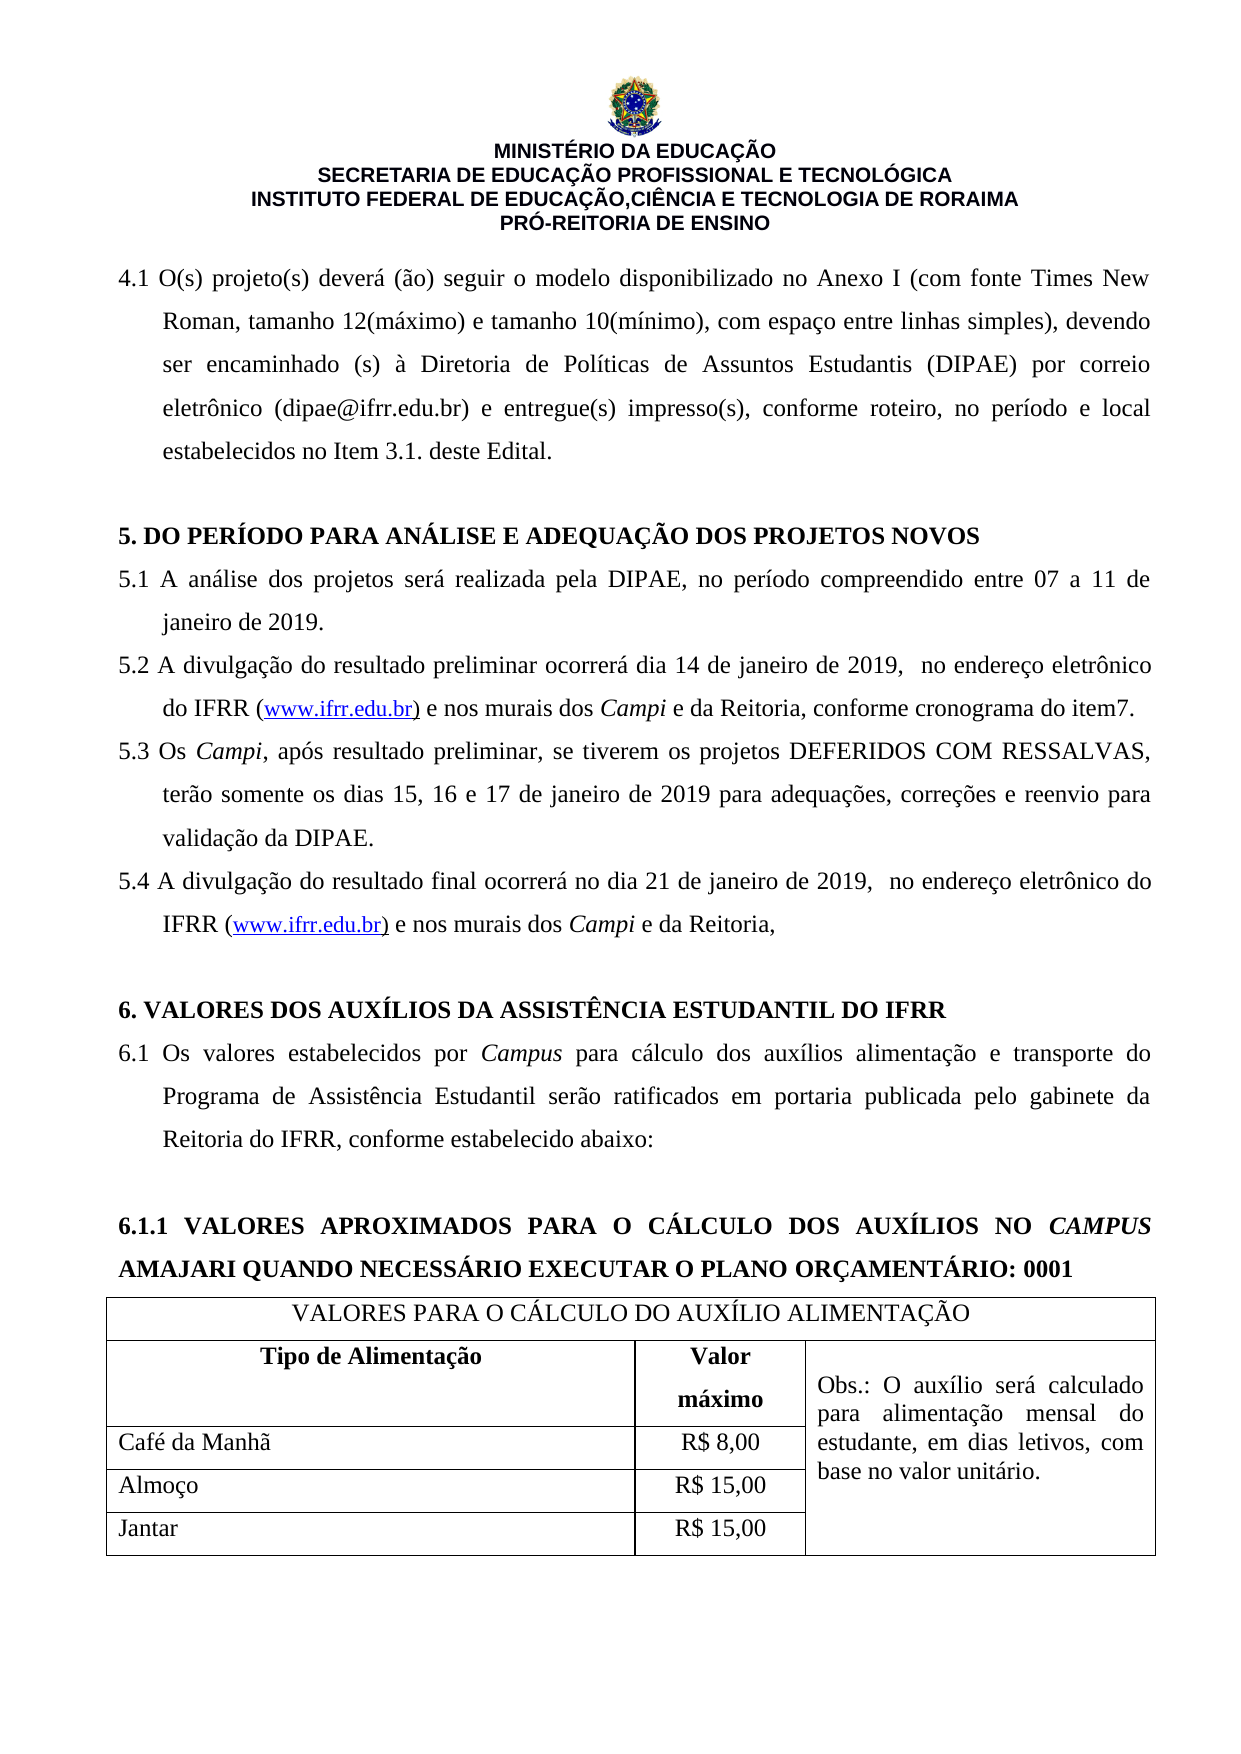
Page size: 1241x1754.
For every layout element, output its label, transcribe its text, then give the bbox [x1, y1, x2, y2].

text 5. DO PERÍODO PARA ANÁLISE E ADEQUAÇÃO DOS PROJETOS NOVOS [118, 521, 1152, 549]
text 5.1 A análise dos projetos será realizada pela DIPAE, no período compreendido entre 07 a 11 de janeiro de 2019. [118, 564, 1152, 636]
table_cell Valor máximo [636, 1341, 805, 1426]
text 5.4 A divulgação do resultado final ocorrerá no dia 21 de janeiro de 2019, no endereço eletrônico do IFRR (www.ifrr.edu.br) e nos murais dos Campi e da Reitoria, [118, 866, 1152, 938]
table_cell Almoço [107, 1470, 634, 1512]
table_cell Café da Manhã [107, 1427, 634, 1469]
text 6.1 Os valores estabelecidos por Campus para cálculo dos auxílios alimentação e transporte do Programa de Assistência Estudantil serão ratificados em portaria publicada pelo gabinete da Reitoria do IFRR, conforme estabelecido abaixo: [118, 1038, 1152, 1153]
text 5.3 Os Campi, após resultado preliminar, se tiverem os projetos DEFERIDOS COM RESSALVAS, terão somente os dias 15, 16 e 17 de janeiro de 2019 para adequações, correções e reenvio para validação da DIPAE. [118, 736, 1152, 851]
table_cell R$ 15,00 [636, 1470, 805, 1512]
text 6.1.1 VALORES APROXIMADOS PARA O CÁLCULO DOS AUXÍLIOS NO CAMPUS AMAJARI QUANDO NECESSÁRIO EXECUTAR O PLANO ORÇAMENTÁRIO: 0001 [118, 1211, 1152, 1283]
table_cell R$ 15,00 [636, 1513, 805, 1555]
text 4.1 O(s) projeto(s) deverá (ão) seguir o modelo disponibilizado no Anexo I (com fonte Times New Roman, tamanho 12(máximo) e tamanho 10(mínimo), com espaço entre linhas simples), devendo ser encaminhado (s) à Diretoria de Políticas de Assuntos Estudantis (DIPAE) por correio eletrônico (dipae@ifrr.edu.br) e entregue(s) impresso(s), conforme roteiro, no período e local estabelecidos no Item 3.1. deste Edital. [118, 263, 1152, 464]
text 6. VALORES DOS AUXÍLIOS DA ASSISTÊNCIA ESTUDANTIL DO IFRR [118, 995, 1152, 1024]
table_cell Tipo de Alimentação [107, 1341, 634, 1426]
table_cell Obs.: O auxílio será calculado para alimentação mensal do estudante, em dias letivos, com base no valor unitário. [806, 1341, 1155, 1555]
table_cell R$ 8,00 [636, 1427, 805, 1469]
text 5.2 A divulgação do resultado preliminar ocorrerá dia 14 de janeiro de 2019, no endereço eletrônico do IFRR (www.ifrr.edu.br) e nos murais dos Campi e da Reitoria, conforme cronograma do item7. [118, 650, 1152, 722]
table_cell Jantar [107, 1513, 634, 1555]
table_header VALORES PARA O CÁLCULO DO AUXÍLIO ALIMENTAÇÃO [107, 1298, 1155, 1340]
